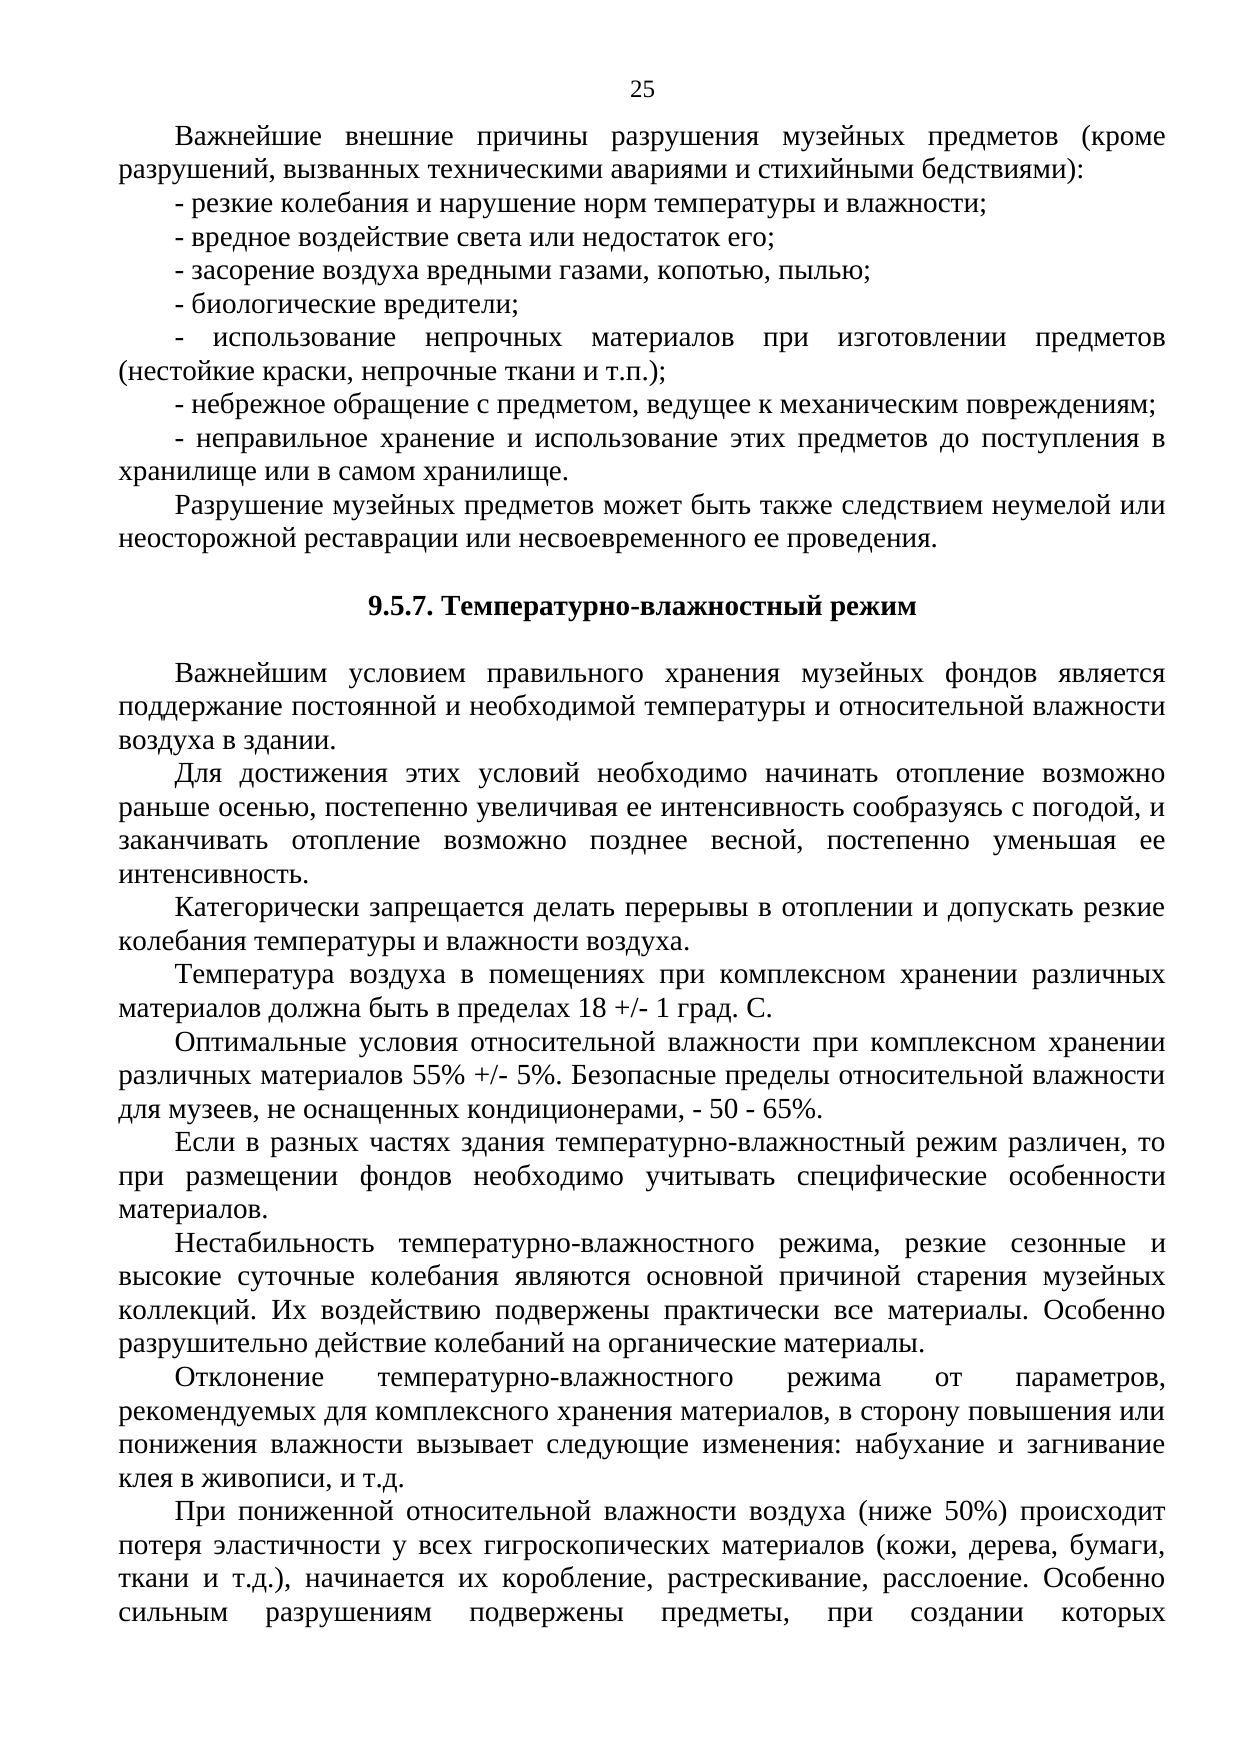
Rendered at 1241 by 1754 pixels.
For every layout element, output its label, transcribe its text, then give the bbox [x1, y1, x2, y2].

text Нестабильность температурно-влажностного режима, резкие сезонные и высокие суточные колебания являются основной причиной старения музейных коллекций. Их воздействию подвержены практически все материалы. Особенно разрушительно действие колебаний на органические материалы. [118, 1225, 1167, 1359]
text Температура воздуха в помещениях при комплексном хранении различных материалов должна быть в пределах 18 +/- 1 град. C. [118, 957, 1167, 1024]
text Важнейшие внешние причины разрушения музейных предметов (кроме разрушений, вызванных техническими авариями и стихийными бедствиями): [118, 118, 1167, 185]
text Для достижения этих условий необходимо начинать отопление возможно раньше осенью, постепенно увеличивая ее интенсивность сообразуясь с погодой, и заканчивать отопление возможно позднее весной, постепенно уменьшая ее интенсивность. [118, 755, 1167, 889]
text Отклонение температурно-влажностного режима от параметров, рекомендуемых для комплексного хранения материалов, в сторону повышения или понижения влажности вызывает следующие изменения: набухание и загнивание клея в живописи, и т.д. [118, 1359, 1167, 1493]
text - использование непрочных материалов при изготовлении предметов (нестойкие краски, непрочные ткани и т.п.); [118, 319, 1167, 386]
text - резкие колебания и нарушение норм температуры и влажности; [118, 185, 1167, 219]
text - засорение воздуха вредными газами, копотью, пылью; [118, 252, 1167, 286]
text 9.5.7. Температурно-влажностный режим [118, 588, 1167, 621]
text - вредное воздействие света или недостаток его; [118, 219, 1167, 252]
text - неправильное хранение и использование этих предметов до поступления в хранилище или в самом хранилище. [118, 420, 1167, 487]
text - небрежное обращение с предметом, ведущее к механическим повреждениям; [118, 386, 1167, 420]
text Разрушение музейных предметов может быть также следствием неумелой или неосторожной реставрации или несвоевременного ее проведения. [118, 487, 1167, 554]
text Важнейшим условием правильного хранения музейных фондов является поддержание постоянной и необходимой температуры и относительной влажности воздуха в здании. [118, 655, 1167, 755]
text Если в разных частях здания температурно-влажностный режим различен, то при размещении фондов необходимо учитывать специфические особенности материалов. [118, 1124, 1167, 1225]
text Оптимальные условия относительной влажности при комплексном хранении различных материалов 55% +/- 5%. Безопасные пределы относительной влажности для музеев, не оснащенных кондиционерами, - 50 - 65%. [118, 1024, 1167, 1124]
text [118, 1493, 1167, 1627]
text Категорически запрещается делать перерывы в отоплении и допускать резкие колебания температуры и влажности воздуха. [118, 889, 1167, 957]
text - биологические вредители; [118, 286, 1167, 319]
